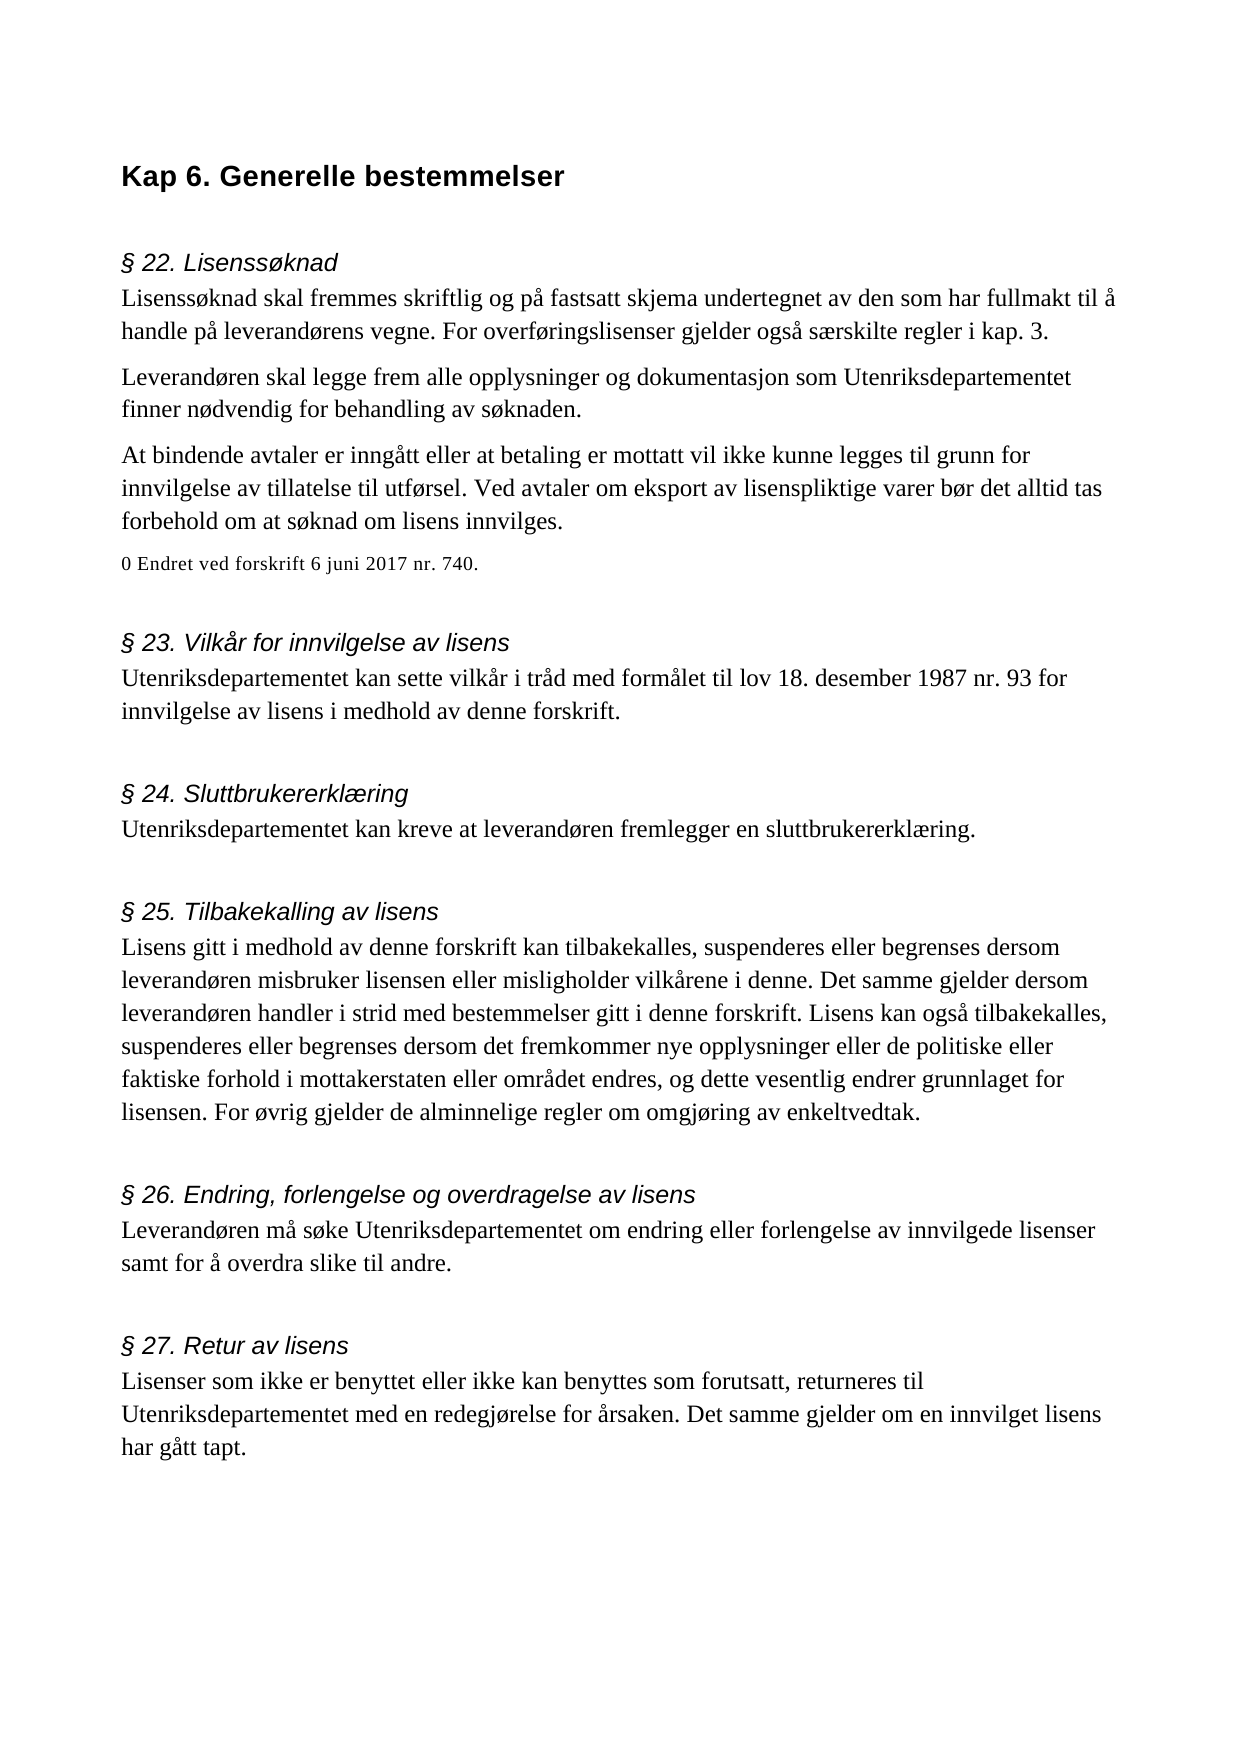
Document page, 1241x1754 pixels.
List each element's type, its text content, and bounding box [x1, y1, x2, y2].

text Lisens gitt i medhold av denne forskrift kan tilbakekalles, suspenderes eller begrenses dersom leverandøren misbruker lisensen eller misligholder vilkårene i denne. Det samme gjelder dersom leverandøren handler i strid med bestemmelser gitt i denne forskrift. Lisens kan også tilbakekalles, suspenderes eller begrenses dersom det fremkommer nye opplysninger eller de politiske eller faktiske forhold i mottakerstaten eller området endres, og dette vesentlig endrer grunnlaget for lisensen. For øvrig gjelder de alminnelige regler om omgjøring av enkeltvedtak. [121, 932, 1119, 1126]
text § 27. Retur av lisens [121, 1331, 1119, 1360]
text Lisenssøknad skal fremmes skriftlig og på fastsatt skjema undertegnet av den som har fullmakt til å handle på leverandørens vegne. For overføringslisenser gjelder også særskilte regler i kap. 3. [121, 283, 1119, 345]
text Utenriksdepartementet kan sette vilkår i tråd med formålet til lov 18. desember 1987 nr. 93 for innvilgelse av lisens i medhold av denne forskrift. [121, 663, 1119, 724]
text § 26. Endring, forlengelse og overdragelse av lisens [121, 1180, 1119, 1209]
text § 22. Lisenssøknad [121, 248, 1119, 277]
text At bindende avtaler er inngått eller at betaling er mottatt vil ikke kunne legges til grunn for innvilgelse av tillatelse til utførsel. Ved avtaler om eksport av lisenspliktige varer bør det alltid tas forbehold om at søknad om lisens innvilges. [121, 440, 1119, 535]
text Utenriksdepartementet kan kreve at leverandøren fremlegger en sluttbrukererklæring. [121, 814, 1119, 843]
text Leverandøren skal legge frem alle opplysninger og dokumentasjon som Utenriksdepartementet finner nødvendig for behandling av søknaden. [121, 362, 1119, 423]
text Leverandøren må søke Utenriksdepartementet om endring eller forlengelse av innvilgede lisenser samt for å overdra slike til andre. [121, 1215, 1119, 1277]
text § 24. Sluttbrukererklæring [121, 779, 1119, 808]
text 0 Endret ved forskrift 6 juni 2017 nr. 740. [121, 552, 1119, 574]
subtitle Kap 6. Generelle bestemmelser [121, 159, 1119, 193]
text § 25. Tilbakekalling av lisens [121, 897, 1119, 926]
text § 23. Vilkår for innvilgelse av lisens [121, 628, 1119, 657]
text Lisenser som ikke er benyttet eller ikke kan benyttes som forutsatt, returneres til Utenriksdepartementet med en redegjørelse for årsaken. Det samme gjelder om en innvilget lisens har gått tapt. [121, 1366, 1119, 1461]
